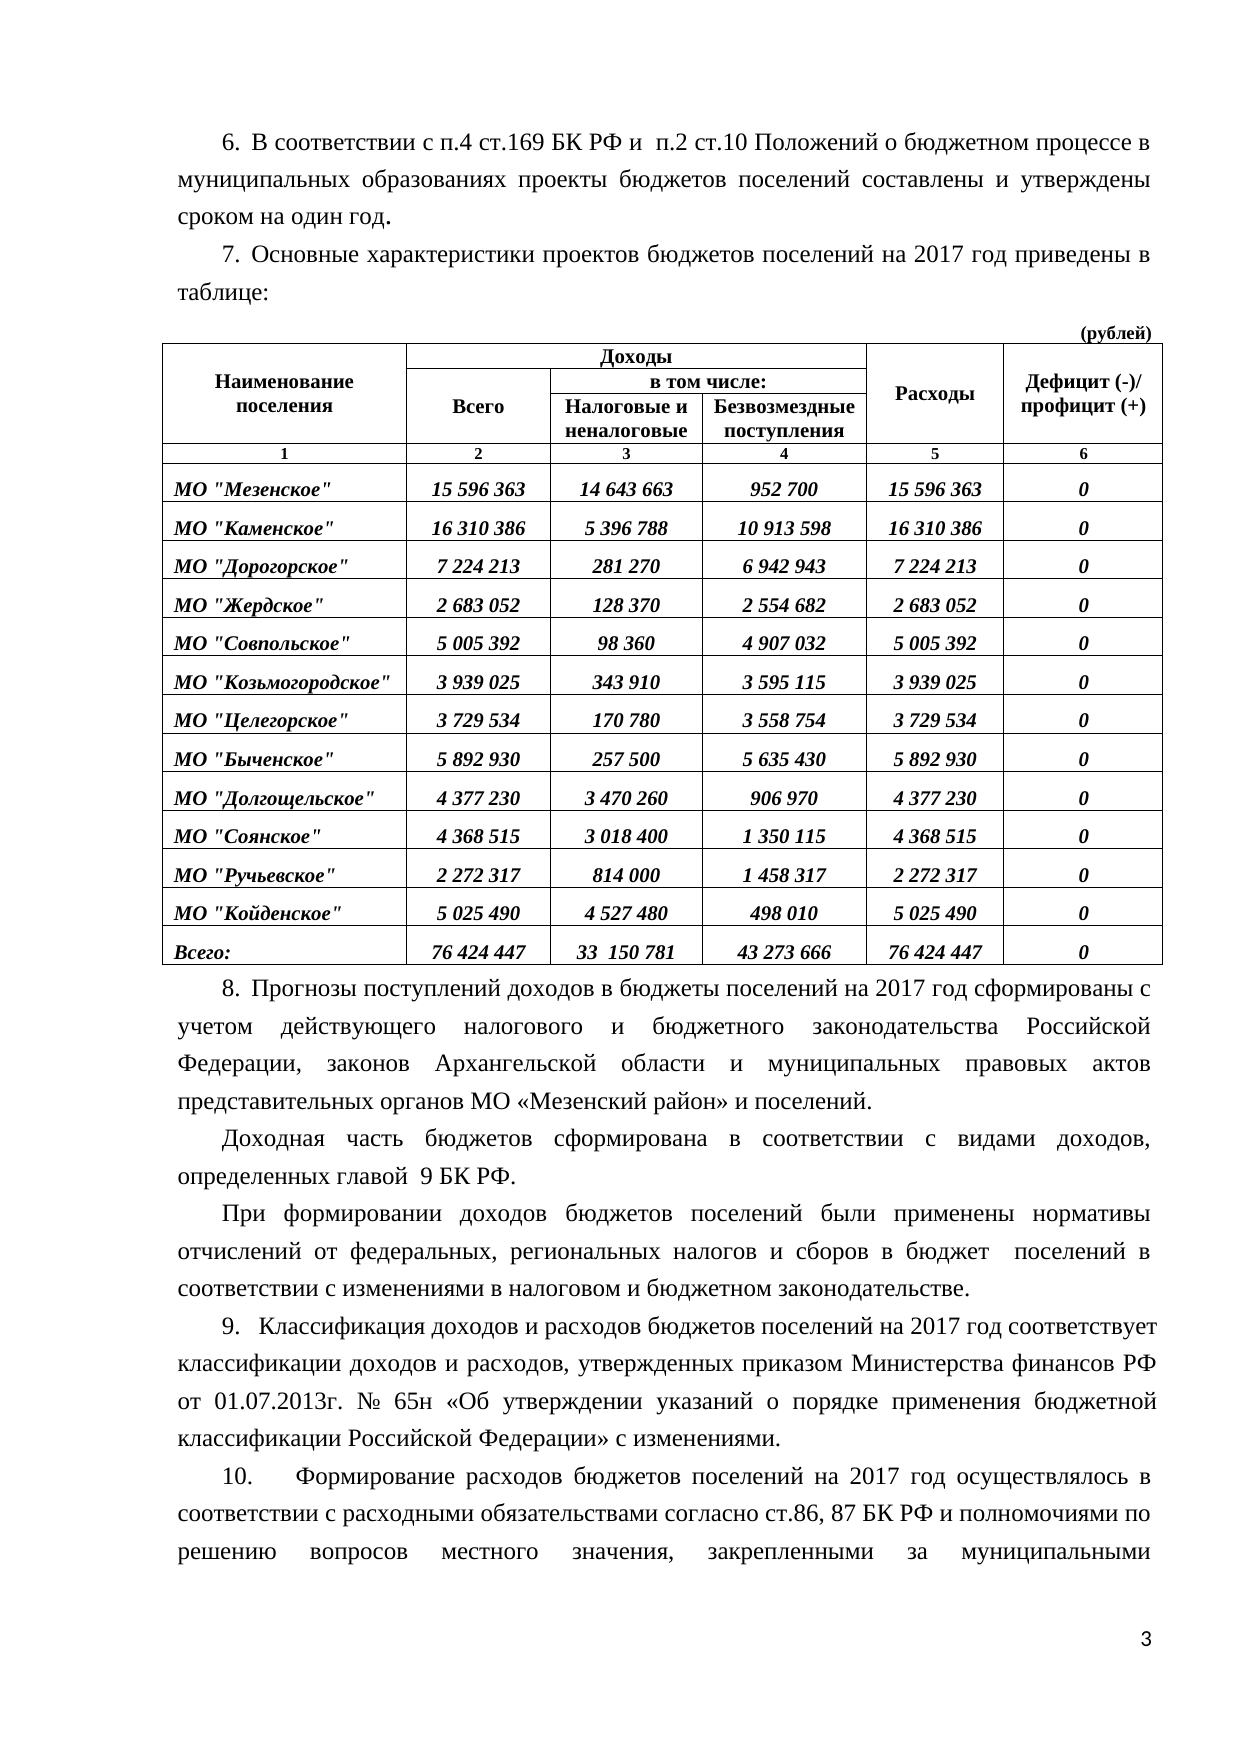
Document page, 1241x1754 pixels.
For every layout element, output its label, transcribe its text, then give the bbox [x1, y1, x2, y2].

table_cell МО "Ручьевское" [163, 849, 406, 887]
table_cell 33 150 781 [551, 926, 702, 964]
table_header Расходы [867, 344, 1003, 442]
list Прогнозы поступлений доходов в бюджеты поселений на 2017 год сформированы с учетом действующего налогового и бюджетного законодательства Российской Федерации, законов Архангельской области и муниципальных правовых актов представительных органов МО «Мезенский район» и поселений. [177, 965, 1152, 1115]
table_cell 0 [1004, 541, 1162, 578]
table_cell Всего [407, 369, 550, 442]
table_cell 0 [1004, 772, 1162, 809]
table_cell 2 683 052 [407, 579, 550, 617]
table_cell 498 010 [703, 888, 866, 925]
table_cell 343 910 [551, 656, 702, 694]
table_cell 76 424 447 [867, 926, 1003, 964]
table_cell 1 350 115 [703, 811, 866, 848]
list Классификация доходов и расходов бюджетов поселений на 2017 год соответствует классификации доходов и расходов, утвержденных приказом Министерства финансов РФ от 01.07.2013г. № 65н «Об утверждении указаний о порядке применения бюджетной классификации Российской Федерации» с изменениями. [177, 1302, 1158, 1452]
table_cell Налоговые и неналоговые [551, 394, 702, 442]
table_cell 3 [551, 444, 702, 463]
table_cell 952 700 [703, 464, 866, 501]
list В соответствии с п.4 ст.169 БК РФ и п.2 ст.10 Положений о бюджетном процессе в муниципальных образованиях проекты бюджетов поселений составлены и утверждены сроком на один год. [177, 118, 1152, 231]
table_cell МО "Совпольское" [163, 618, 406, 655]
table_cell 0 [1004, 618, 1162, 655]
table_cell 7 224 213 [867, 541, 1003, 578]
table_cell 43 273 666 [703, 926, 866, 964]
table_cell 5 025 490 [407, 888, 550, 925]
table_cell 4 377 230 [867, 772, 1003, 809]
table_cell 1 [163, 444, 406, 463]
table_cell Безвозмездные поступления [703, 394, 866, 442]
table_cell 5 005 392 [867, 618, 1003, 655]
table_cell 3 729 534 [407, 695, 550, 732]
table_cell 2 272 317 [867, 849, 1003, 887]
table_cell 2 [407, 444, 550, 463]
table_cell 3 595 115 [703, 656, 866, 694]
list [177, 1452, 1152, 1565]
table_cell 5 892 930 [407, 734, 550, 771]
table_cell 76 424 447 [407, 926, 550, 964]
table_cell 2 272 317 [407, 849, 550, 887]
table_cell 281 270 [551, 541, 702, 578]
table_cell 2 554 682 [703, 579, 866, 617]
table_cell МО "Быченское" [163, 734, 406, 771]
table_cell 16 310 386 [407, 502, 550, 540]
table_cell 5 396 788 [551, 502, 702, 540]
table_header Наименование поселения [163, 344, 406, 442]
table_cell МО "Каменское" [163, 502, 406, 540]
table_cell 6 942 943 [703, 541, 866, 578]
table_cell МО "Жердское" [163, 579, 406, 617]
table_cell 0 [1004, 502, 1162, 540]
table_cell 0 [1004, 695, 1162, 732]
table_cell 16 310 386 [867, 502, 1003, 540]
table_cell 170 780 [551, 695, 702, 732]
table_cell МО "Долгощельское" [163, 772, 406, 809]
table_cell 15 596 363 [867, 464, 1003, 501]
table_cell 3 939 025 [867, 656, 1003, 694]
table_cell 6 [1004, 444, 1162, 463]
table_cell 0 [1004, 579, 1162, 617]
table_cell 3 939 025 [407, 656, 550, 694]
table_cell 1 458 317 [703, 849, 866, 887]
table_cell 0 [1004, 811, 1162, 848]
text При формировании доходов бюджетов поселений были применены нормативы отчислений от федеральных, региональных налогов и сборов в бюджет поселений в соответствии с изменениями в налоговом и бюджетном законодательстве. [177, 1190, 1152, 1302]
table_cell 2 683 052 [867, 579, 1003, 617]
table_cell 128 370 [551, 579, 702, 617]
table_cell 98 360 [551, 618, 702, 655]
table_cell МО "Соянское" [163, 811, 406, 848]
table_cell 4 527 480 [551, 888, 702, 925]
table_cell 814 000 [551, 849, 702, 887]
table_cell МО "Мезенское" [163, 464, 406, 501]
text Доходная часть бюджетов сформирована в соответствии с видами доходов, определенных главой 9 БК РФ. [177, 1115, 1152, 1190]
table_cell 0 [1004, 926, 1162, 964]
table_cell 257 500 [551, 734, 702, 771]
table_cell 3 470 260 [551, 772, 702, 809]
table_cell 5 025 490 [867, 888, 1003, 925]
table_cell 4 377 230 [407, 772, 550, 809]
table_cell МО "Койденское" [163, 888, 406, 925]
table_cell 3 018 400 [551, 811, 702, 848]
table_cell 10 913 598 [703, 502, 866, 540]
table_cell 0 [1004, 888, 1162, 925]
table_cell 4 907 032 [703, 618, 866, 655]
table_cell 14 643 663 [551, 464, 702, 501]
list Основные характеристики проектов бюджетов поселений на 2017 год приведены в таблице: [177, 231, 1152, 306]
table_cell МО "Козьмогородское" [163, 656, 406, 694]
table_cell 3 558 754 [703, 695, 866, 732]
table_cell МО "Целегорское" [163, 695, 406, 732]
table_cell 15 596 363 [407, 464, 550, 501]
table_header Дефицит (-)/ профицит (+) [1004, 344, 1162, 442]
table_cell 0 [1004, 734, 1162, 771]
table_cell в том числе: [551, 369, 866, 393]
table_cell 5 892 930 [867, 734, 1003, 771]
table_cell 4 368 515 [867, 811, 1003, 848]
table_cell 4 368 515 [407, 811, 550, 848]
table_header Доходы [407, 344, 866, 368]
table_cell 906 970 [703, 772, 866, 809]
table_cell 5 [867, 444, 1003, 463]
table_cell 0 [1004, 464, 1162, 501]
table_cell 4 [703, 444, 866, 463]
table_cell 0 [1004, 656, 1162, 694]
table_cell Всего: [163, 926, 406, 964]
table_cell 3 729 534 [867, 695, 1003, 732]
list (рублей) [256, 306, 1152, 343]
table_cell 5 635 430 [703, 734, 866, 771]
table_cell 7 224 213 [407, 541, 550, 578]
table_cell 0 [1004, 849, 1162, 887]
table_cell МО "Дорогорское" [163, 541, 406, 578]
table_cell 5 005 392 [407, 618, 550, 655]
